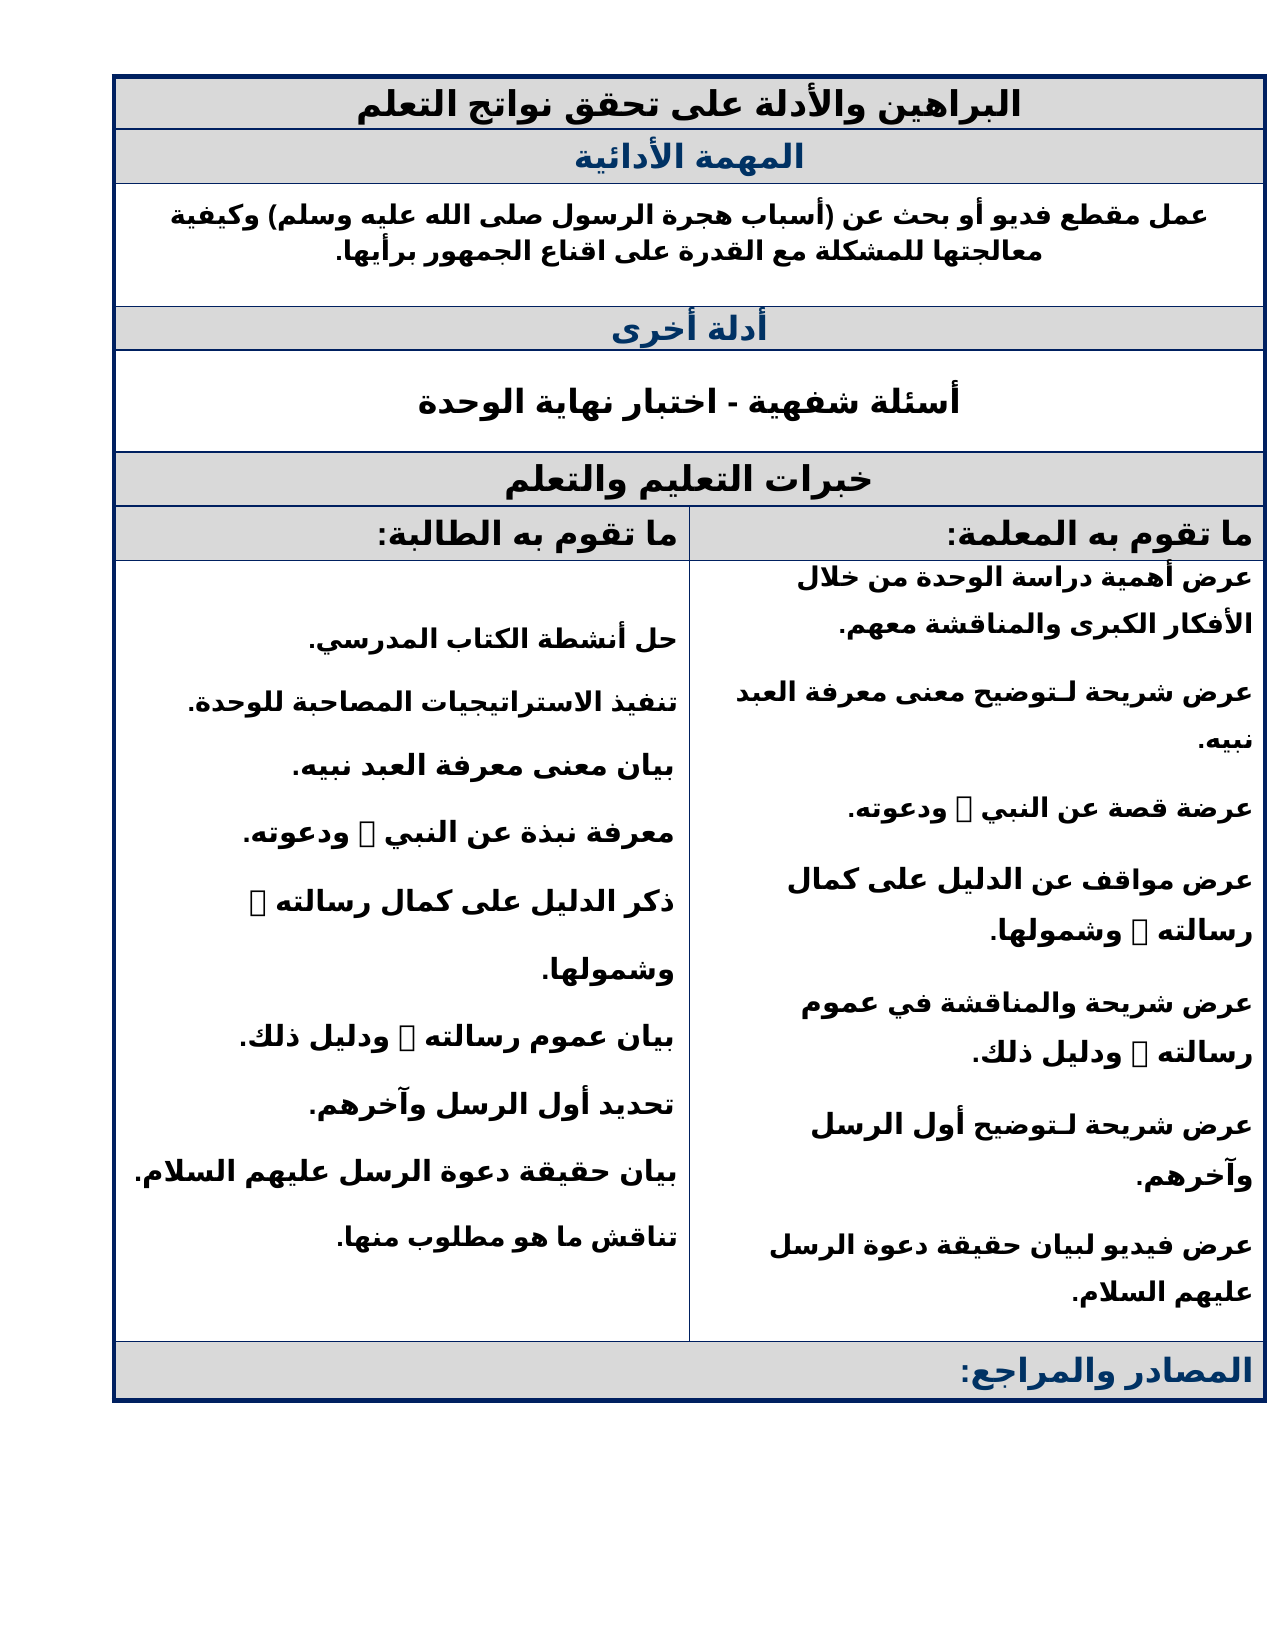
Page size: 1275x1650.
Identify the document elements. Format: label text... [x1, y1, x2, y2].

table_cell المصادر والمراجع: [116, 1342, 1263, 1398]
table_cell ما تقوم به المعلمة: [690, 507, 1263, 560]
table_cell حل أنشطة الكتاب المدرسي. تنفيذ الاستراتيجيات المصاحبة للوحدة. بيان معنى معرفة العبد نبيه. معرفة نبذة عن النبي ودعوته. ذكر الدليل على كمال رسالته وشمولها. بيان عموم رسالته ودليل ذلك. تحديد أول الرسل وآخرهم. بيان حقيقة دعوة الرسل عليهم السلام. تناقش ما هو مطلوب منها. [116, 561, 689, 1341]
table_cell عمل مقطع فديو أو بحث عن (أسباب هجرة الرسول صلى الله عليه وسلم) وكيفية معالجتها للمشكلة مع القدرة على اقناع الجمهور برأيها. [116, 184, 1263, 306]
table_header البراهين والأدلة على تحقق نواتج التعلم [116, 79, 1263, 128]
table_cell عرض أهمية دراسة الوحدة من خلال الأفكار الكبرى والمناقشة معهم. عرض شريحة لـتوضيح معنى معرفة العبد نبيه. عرضة قصة عن النبي ودعوته. عرض مواقف عن الدليل على كمال رسالته وشمولها. عرض شريحة والمناقشة في عموم رسالته ودليل ذلك. عرض شريحة لـتوضيح أول الرسل وآخرهم. عرض فيديو لبيان حقيقة دعوة الرسل عليهم السلام. [690, 561, 1263, 1341]
table_cell أسئلة شفهية - اختبار نهاية الوحدة [116, 351, 1263, 451]
table_cell أدلة أخرى [116, 307, 1263, 349]
table_cell خبرات التعليم والتعلم [116, 453, 1263, 505]
table_cell ما تقوم به الطالبة: [116, 507, 689, 560]
table_cell المهمة الأدائية [116, 130, 1263, 183]
